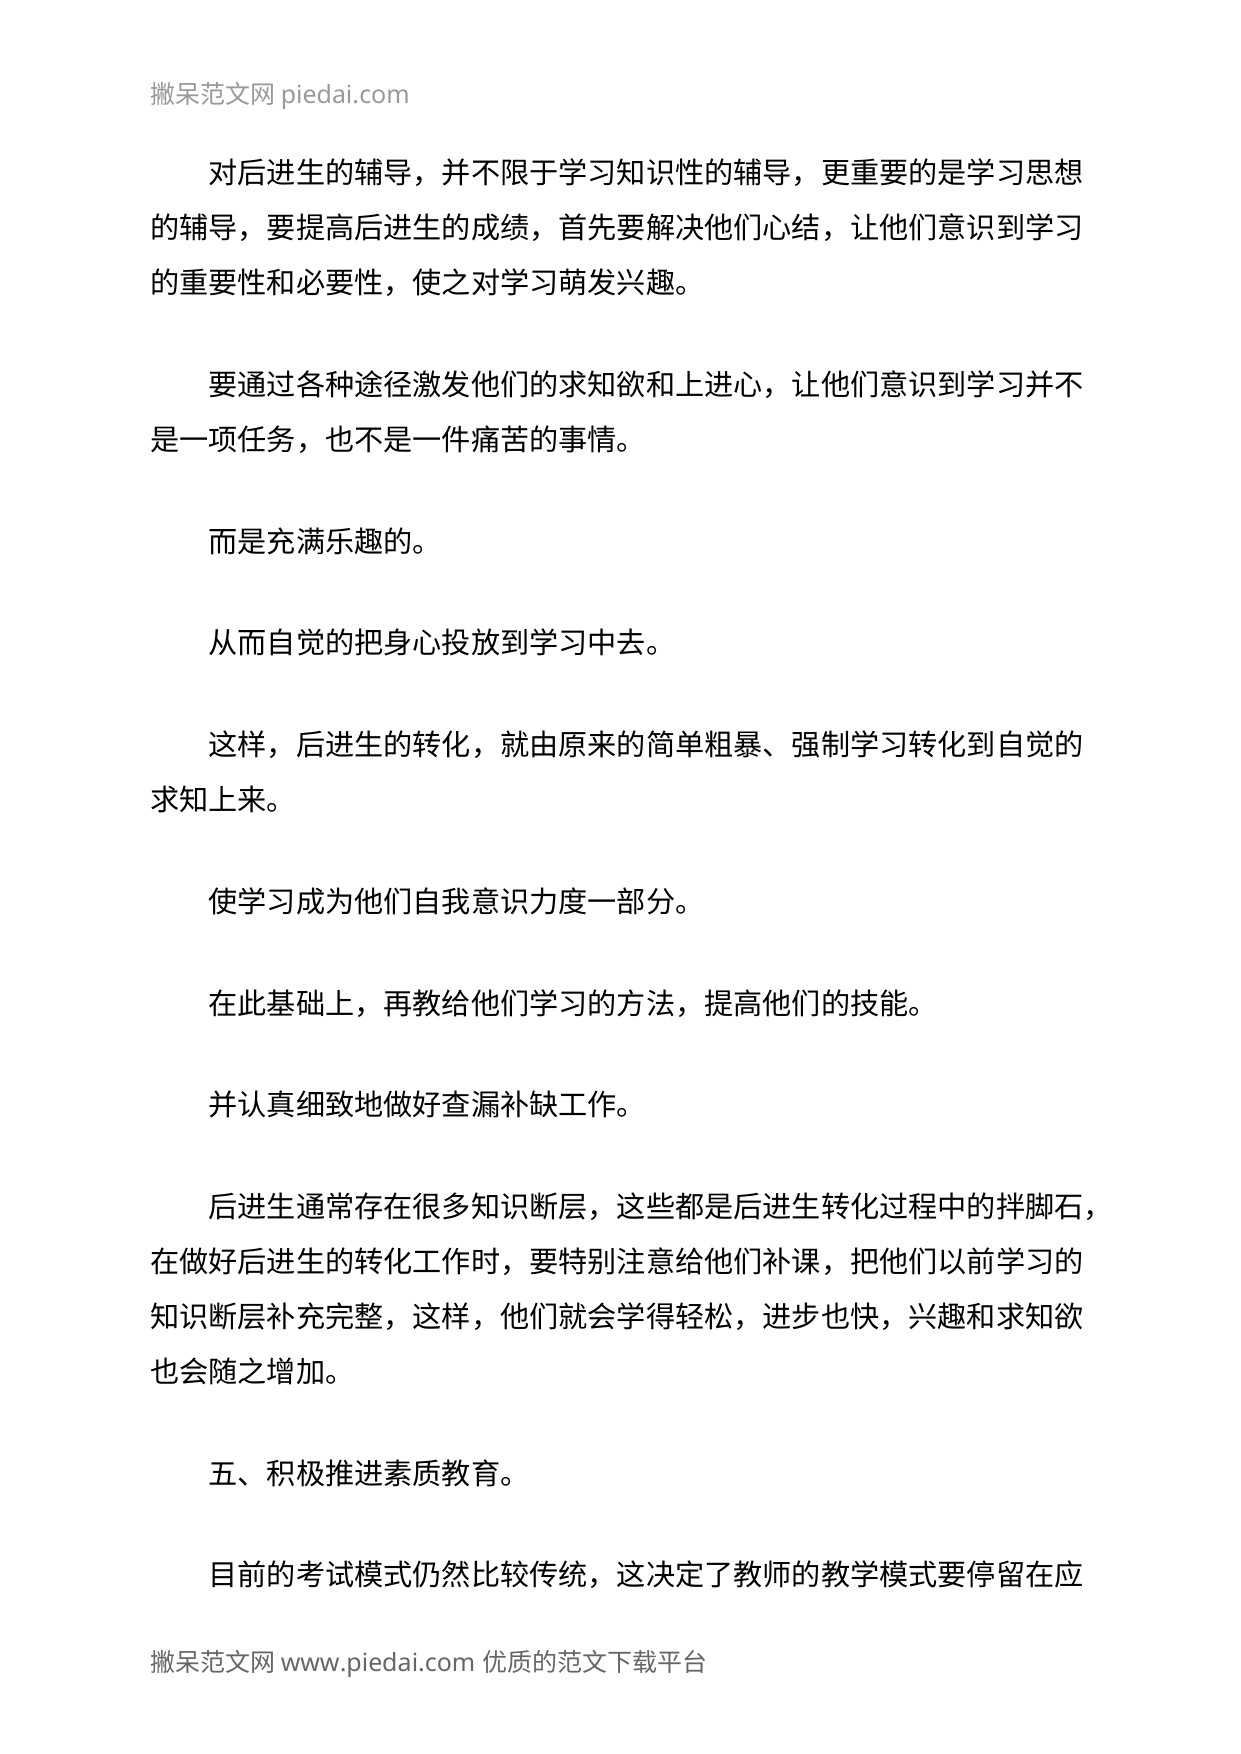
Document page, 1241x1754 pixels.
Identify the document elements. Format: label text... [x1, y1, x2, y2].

text 在此基础上，再教给他们学习的方法，提高他们的技能。 [150, 980, 1090, 1022]
text 从而自觉的把身心投放到学习中去。 [150, 620, 1090, 662]
text 对后进生的辅导，并不限于学习知识性的辅导，更重要的是学习思想的辅导，要提高后进生的成绩，首先要解决他们心结，让他们意识到学习的重要性和必要性，使之对学习萌发兴趣。 [150, 150, 1090, 302]
text 后进生通常存在很多知识断层，这些都是后进生转化过程中的拌脚石，在做好后进生的转化工作时，要特别注意给他们补课，把他们以前学习的知识断层补充完整，这样，他们就会学得轻松，进步也快，兴趣和求知欲也会随之增加。 [150, 1184, 1090, 1391]
text 这样，后进生的转化，就由原来的简单粗暴、强制学习转化到自觉的求知上来。 [150, 722, 1090, 819]
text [150, 1552, 1090, 1594]
text 要通过各种途径激发他们的求知欲和上进心，让他们意识到学习并不是一项任务，也不是一件痛苦的事情。 [150, 362, 1090, 459]
text 而是充满乐趣的。 [150, 518, 1090, 561]
text 使学习成为他们自我意识力度一部分。 [150, 878, 1090, 921]
text 五、积极推进素质教育。 [150, 1450, 1090, 1492]
text 并认真细致地做好查漏补缺工作。 [150, 1082, 1090, 1124]
